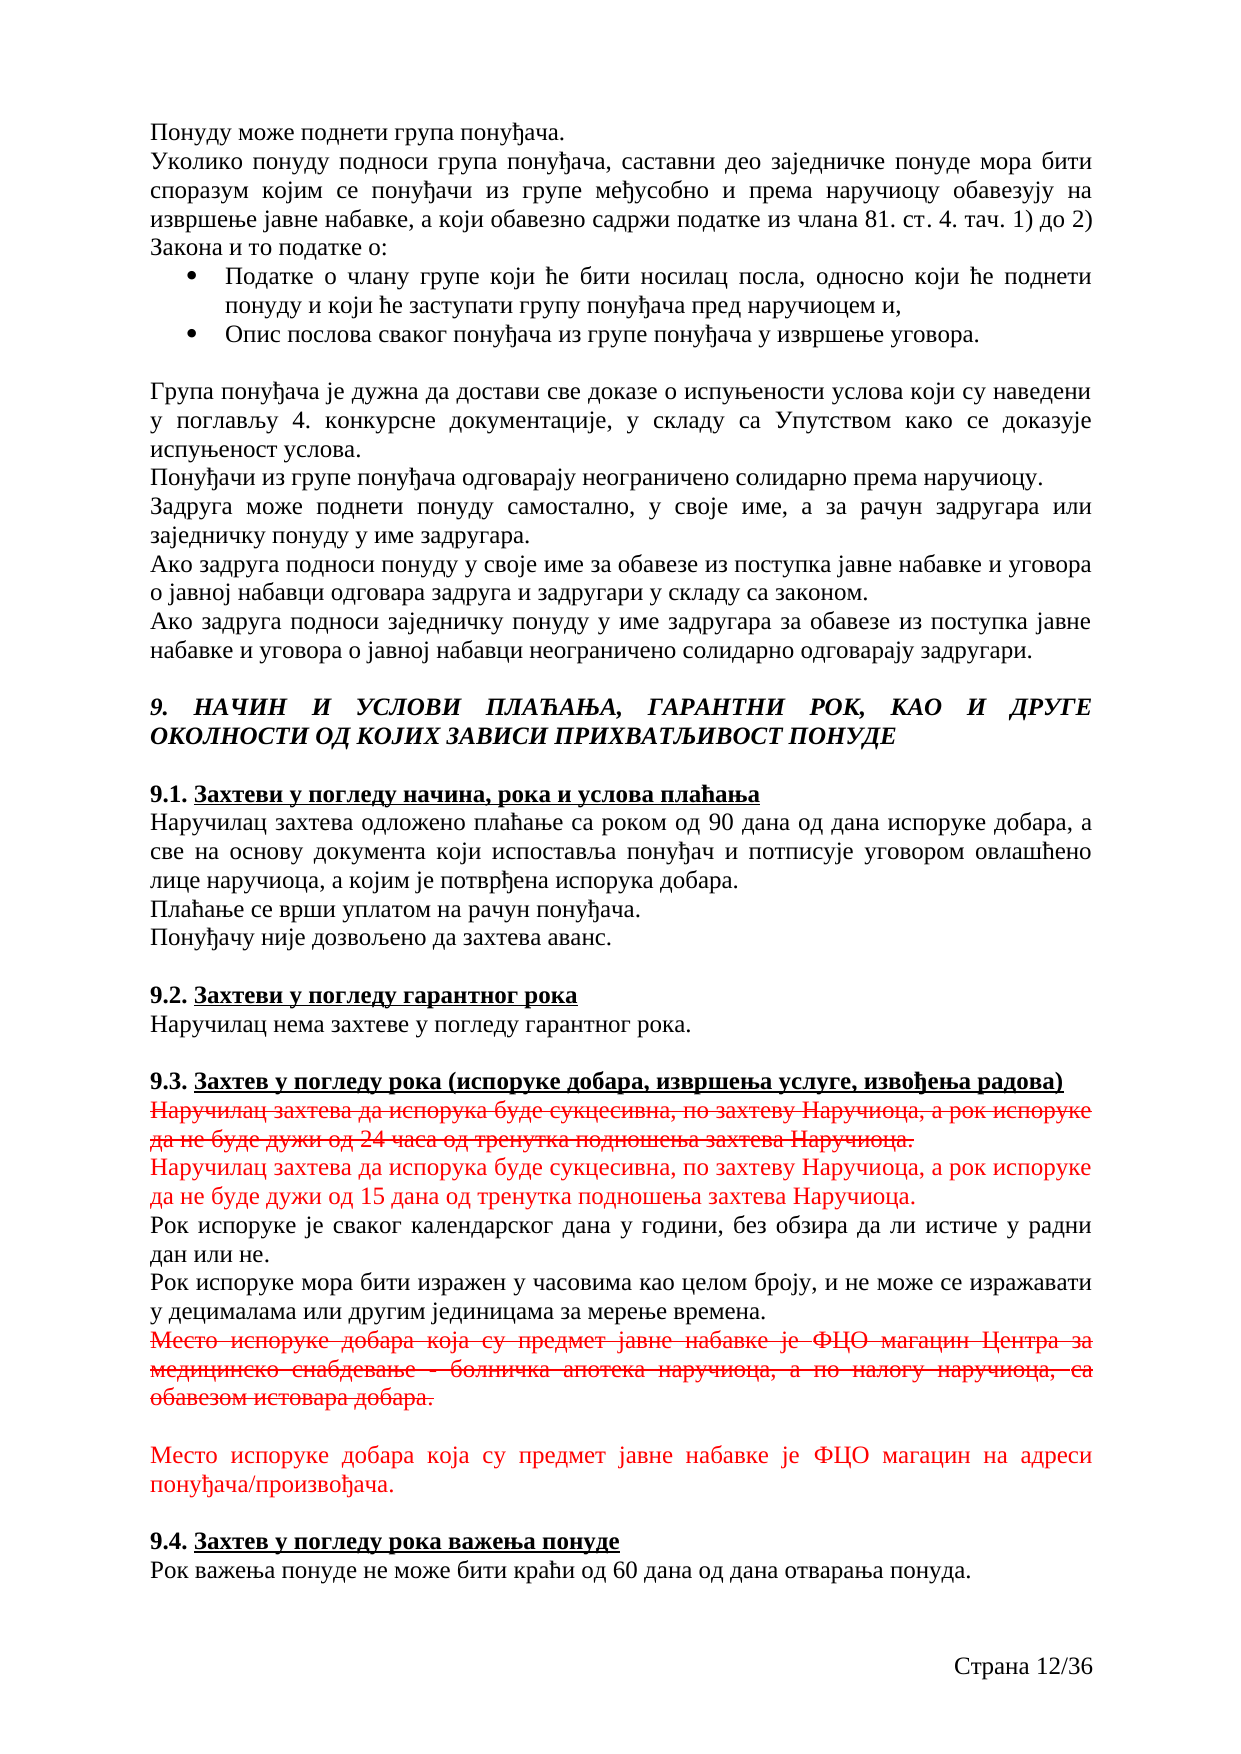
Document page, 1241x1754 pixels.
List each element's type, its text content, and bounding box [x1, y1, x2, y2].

list Опис послова сваког понуђача из групе понуђача у извршење уговора. [187, 319, 1093, 347]
text Ако задруга подноси понуду у своје име за обавезе из поступка јавне набавке и уговора о јавној набавци одговара задруга и задругари у складу са законом. [150, 549, 1093, 606]
text Понуду може поднети група понуђача. [150, 117, 1093, 146]
text 9.4. Захтев у погледу рока важења понуде [150, 1526, 1093, 1555]
text 9.2. Захтеви у погледу гарантног рока [150, 980, 1093, 1009]
text Уколико понуду подноси група понуђача, саставни део заједничке понуде мора бити споразум којим се понуђачи из групе међусобно и према наручиоцу обавезују на извршење јавне набавке, а који обавезно садржи податке из члана 81. ст. 4. тач. 1) до 2) Закона и то податке о: [150, 146, 1093, 261]
text Место испоруке добара која су предмет јавне набавке је ФЦО магацин Центра за медицинско снабдевање - болничка апотека наручиоца, а по налогу наручиоца, са обавезом истовара добара. [150, 1370, 1093, 1411]
text Ако задруга подноси заједничку понуду у име задругара за обавезе из поступка јавне набавке и уговора о јавној набавци неограничено солидарно одговарају задругари. [150, 606, 1093, 664]
text 9.1. Захтеви у погледу начина, рока и услова плаћања [150, 779, 1093, 807]
text 9. НАЧИН И УСЛОВИ ПЛАЋАЊА, ГАРАНТНИ РОК, КАО И ДРУГЕ ОКОЛНОСТИ ОД КОЈИХ ЗАВИСИ ПРИХВАТЉИВОСТ ПОНУДЕ [150, 692, 1093, 750]
text Група понуђача је дужна да достави све доказе о испуњености услова који су наведени у поглављу 4. конкурсне документације, у складу са Упутством како се доказује испуњеност услова. [150, 376, 1093, 462]
list Податке о члану групе који ће бити носилац посла, односно који ће поднети понуду и који ће заступати групу понуђача пред наручиоцем и, [187, 261, 1093, 319]
text Наручилац захтева да испорука буде сукцесивна, по захтеву Наручиоца, а рок испоруке да не буде дужи од 24 часа од тренутка подношења захтева Наручиоца. [150, 1095, 1093, 1152]
text Понуђачу није дозвољено да захтева аванс. [150, 922, 1093, 951]
text Задруга може поднети понуду самостално, у своје име, а за рачун задругара или заједничку понуду у име задругара. [150, 491, 1093, 549]
text Рок испоруке је сваког календарског дана у години, без обзира да ли истиче у радни дан или не. [150, 1210, 1093, 1267]
text Место испоруке добара која су предмет јавне набавке је ФЦО магацин на адреси понуђача/произвођача. [150, 1440, 1093, 1497]
text 9.3. Захтев у погледу рока (испоруке добара, извршења услуге, извођења радова) [150, 1066, 1093, 1095]
text Рок важења понуде не може бити краћи од 60 дана од дана отварања понуда. [150, 1555, 1093, 1584]
text Наручилац захтева да испорука буде сукцесивна, по захтеву Наручиоца, а рок испоруке да не буде дужи од 15 дана од тренутка подношења захтева Наручиоца. [150, 1152, 1093, 1210]
text Рок испоруке мора бити изражен у часовима као целом броју, и не може се изражавати у децималама или другим јединицама за мерење времена. [150, 1267, 1093, 1325]
text Место испоруке добара која су предмет јавне набавке је ФЦО магацин Центра за медицинско снабдевање - болничка апотека наручиоца, а по налогу наручиоца, са обавезом истовара добара. [150, 1325, 1093, 1341]
text Место испоруке добара која су предмет јавне набавке је ФЦО магацин Центра за медицинско снабдевање - болничка апотека наручиоца, а по налогу наручиоца, са обавезом истовара добара. [150, 1342, 1093, 1369]
text Понуђачи из групе понуђача одговарају неограничено солидарно према наручиоцу. [150, 462, 1093, 491]
text Наручилац нема захтеве у погледу гарантног рока. [150, 1009, 1093, 1037]
text Наручилац захтева одложено плаћање са роком од 90 дана од дана испоруке добара, а све на основу документа који испоставља понуђач и потписује уговором овлашћено лице наручиоца, а којим је потврђена испорука добара. [150, 807, 1093, 894]
text Плаћање се врши уплатом на рачун понуђача. [150, 894, 1093, 922]
